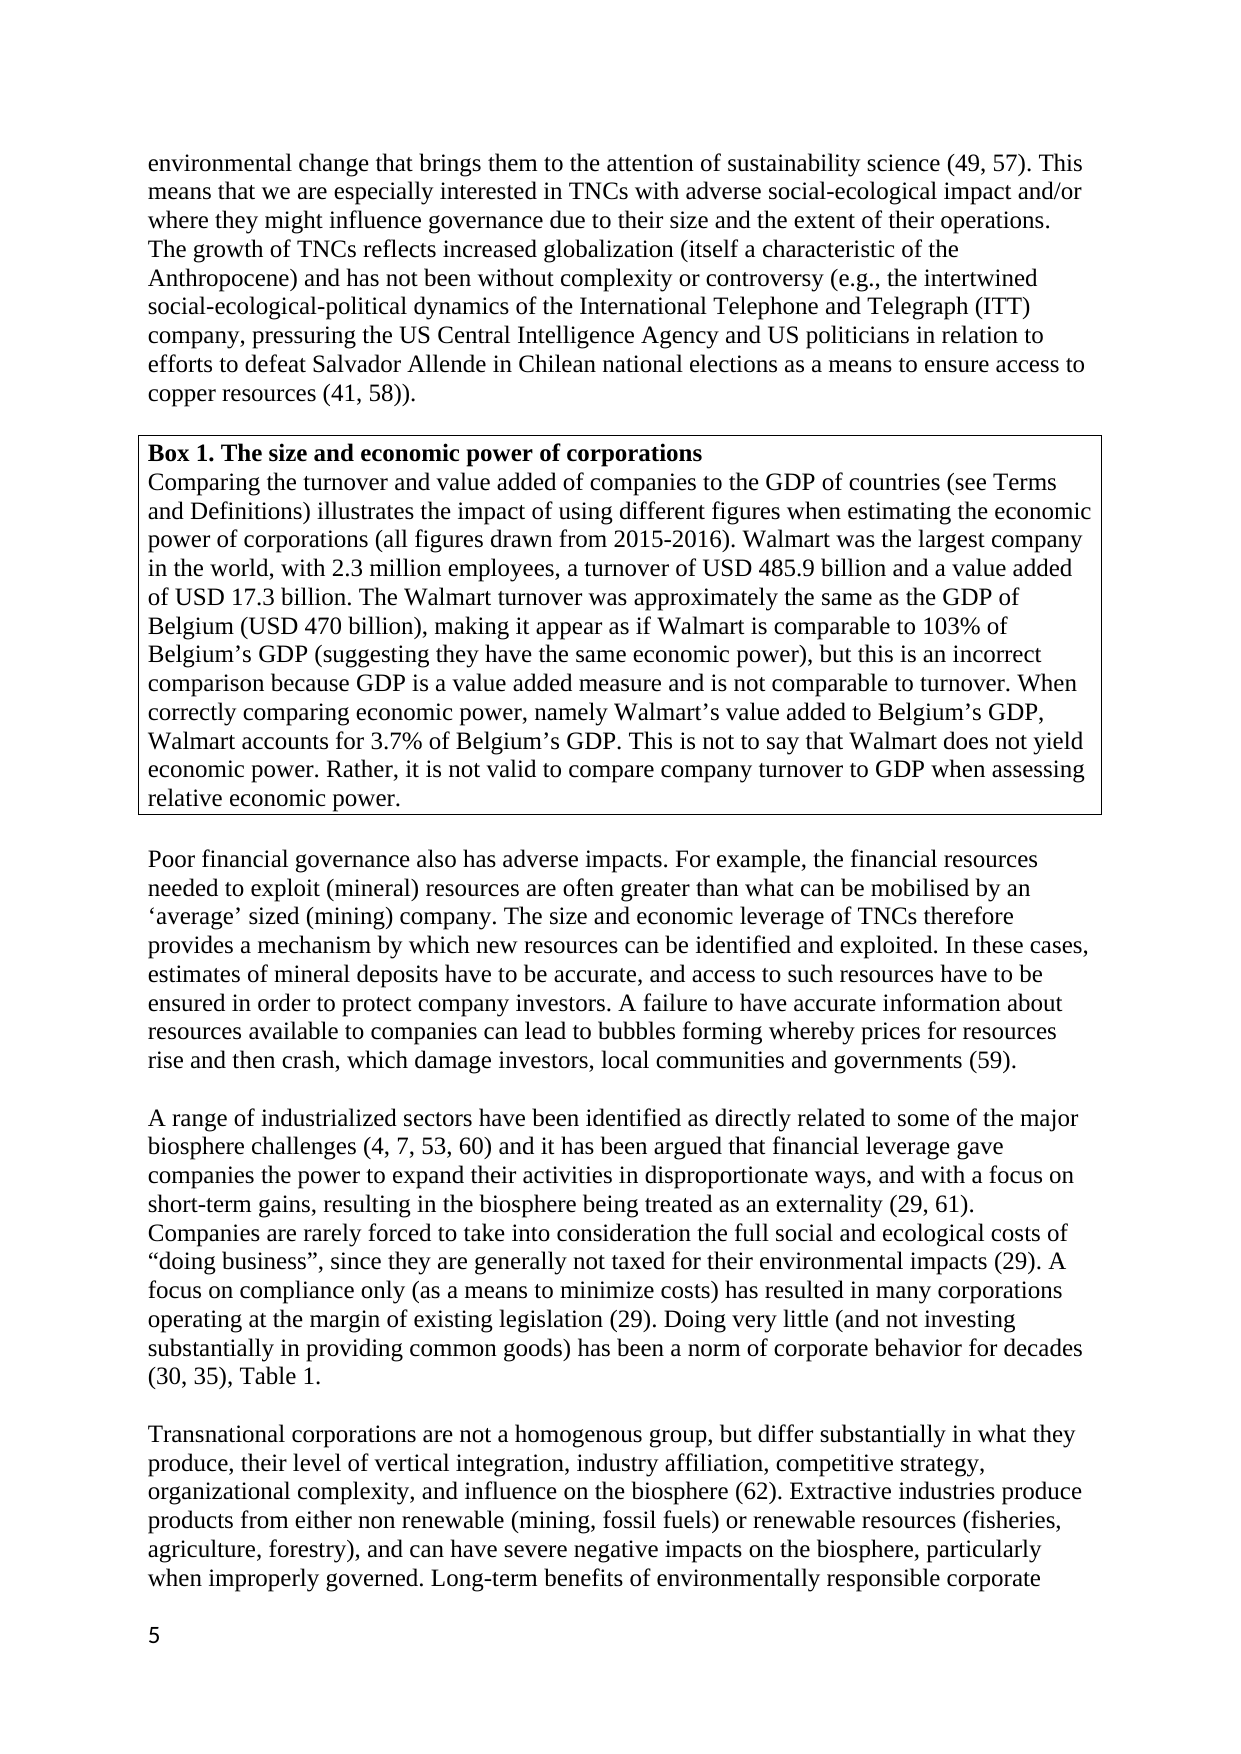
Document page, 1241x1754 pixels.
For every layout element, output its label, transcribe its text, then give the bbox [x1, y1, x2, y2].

text Poor financial governance also has adverse impacts. For example, the financial resources needed to exploit (mineral) resources are often greater than what can be mobilised by an ‘average’ sized (mining) company. The size and economic leverage of TNCs therefore provides a mechanism by which new resources can be identified and exploited. In these cases, estimates of mineral deposits have to be accurate, and access to such resources have to be ensured in order to protect company investors. A failure to have accurate information about resources available to companies can lead to bubbles forming whereby prices for resources rise and then crash, which damage investors, local communities and governments (59). [148, 844, 1093, 1074]
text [148, 148, 1093, 406]
text A range of industrialized sectors have been identified as directly related to some of the major biosphere challenges (4, 7, 53, 60) and it has been argued that financial leverage gave companies the power to expand their activities in disproportionate ways, and with a focus on short-term gains, resulting in the biosphere being treated as an externality (29, 61). Companies are rarely forced to take into consideration the full social and ecological costs of “doing business”, since they are generally not taxed for their environmental impacts (29). A focus on compliance only (as a means to minimize costs) has resulted in many corporations operating at the margin of existing legislation (29). Doing very little (and not investing substantially in providing common goods) has been a norm of corporate behavior for decades (30, 35), Table 1. [148, 1103, 1093, 1390]
text Comparing the turnover and value added of companies to the GDP of countries (see Terms and Definitions) illustrates the impact of using different figures when estimating the economic power of corporations (all figures drawn from 2015-2016). Walmart was the largest company in the world, with 2.3 million employees, a turnover of USD 485.9 billion and a value added of USD 17.3 billion. The Walmart turnover was approximately the same as the GDP of Belgium (USD 470 billion), making it appear as if Walmart is comparable to 103% of Belgium’s GDP (suggesting they have the same economic power), but this is an incorrect comparison because GDP is a value added measure and is not comparable to turnover. When correctly comparing economic power, namely Walmart’s value added to Belgium’s GDP, Walmart accounts for 3.7% of Belgium’s GDP. This is not to say that Walmart does not yield economic power. Rather, it is not valid to compare company turnover to GDP when assessing relative economic power. [139, 464, 1101, 814]
text Box 1. The size and economic power of corporations [139, 436, 1101, 464]
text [148, 1419, 1093, 1591]
